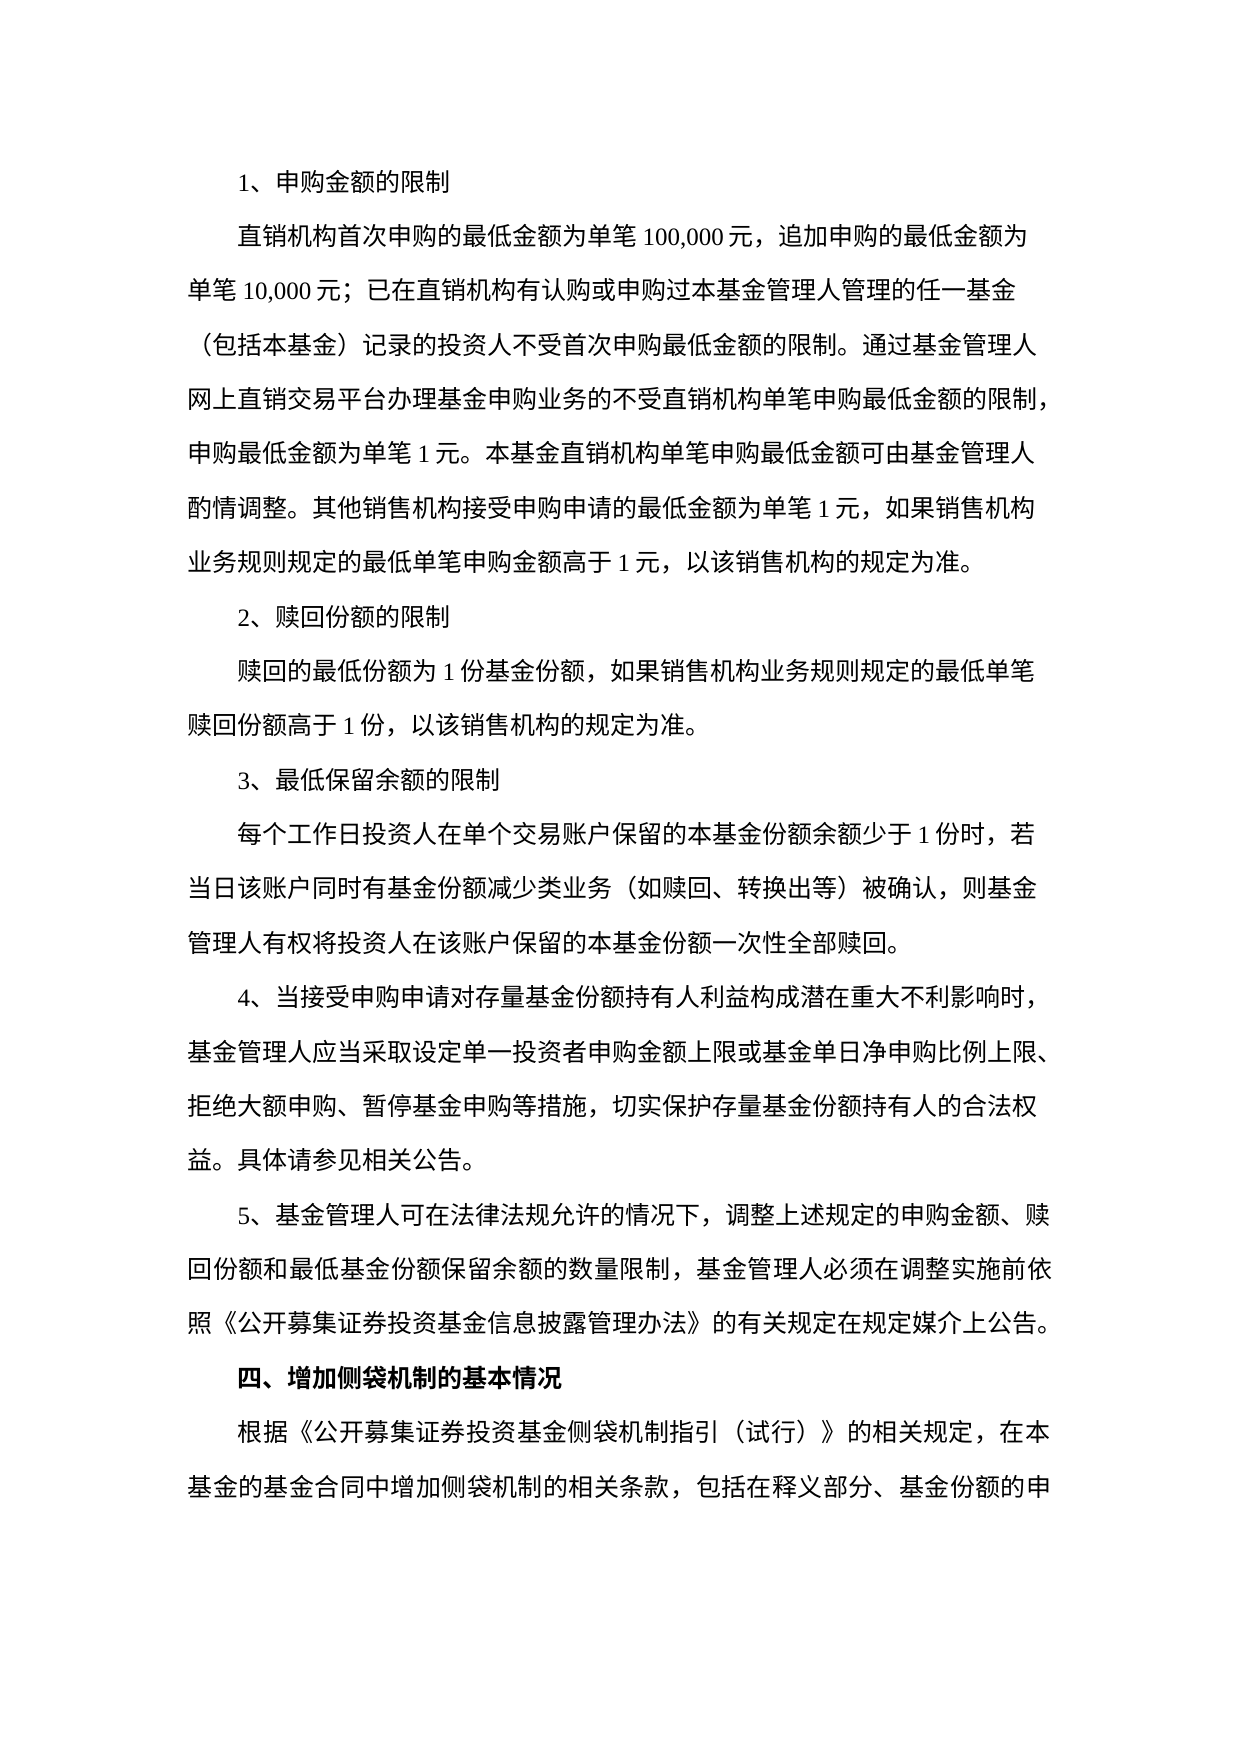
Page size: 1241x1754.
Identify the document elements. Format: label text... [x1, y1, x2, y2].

text 2、赎回份额的限制 [187, 597, 1053, 633]
text 1、申购金额的限制 [187, 162, 1053, 198]
text 每个工作日投资人在单个交易账户保留的本基金份额余额少于1份时，若当日该账户同时有基金份额减少类业务（如赎回、转换出等）被确认，则基金管理人有权将投资人在该账户保留的本基金份额一次性全部赎回。 [187, 814, 1053, 959]
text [187, 1413, 1053, 1503]
text 5、基金管理人可在法律法规允许的情况下，调整上述规定的申购金额、赎回份额和最低基金份额保留余额的数量限制，基金管理人必须在调整实施前依照《公开募集证券投资基金信息披露管理办法》的有关规定在规定媒介上公告。 [187, 1195, 1053, 1340]
text 4、当接受申购申请对存量基金份额持有人利益构成潜在重大不利影响时，基金管理人应当采取设定单一投资者申购金额上限或基金单日净申购比例上限、拒绝大额申购、暂停基金申购等措施，切实保护存量基金份额持有人的合法权益。具体请参见相关公告。 [187, 978, 1053, 1177]
text 3、最低保留余额的限制 [187, 760, 1053, 796]
text 直销机构首次申购的最低金额为单笔100,000元，追加申购的最低金额为单笔10,000元；已在直销机构有认购或申购过本基金管理人管理的任一基金（包括本基金）记录的投资人不受首次申购最低金额的限制。通过基金管理人网上直销交易平台办理基金申购业务的不受直销机构单笔申购最低金额的限制，申购最低金额为单笔1元。本基金直销机构单笔申购最低金额可由基金管理人酌情调整。其他销售机构接受申购申请的最低金额为单笔1元，如果销售机构业务规则规定的最低单笔申购金额高于1元，以该销售机构的规定为准。 [187, 216, 1053, 579]
text 四、增加侧袋机制的基本情况 [187, 1358, 1053, 1394]
text 赎回的最低份额为1份基金份额，如果销售机构业务规则规定的最低单笔赎回份额高于1份，以该销售机构的规定为准。 [187, 651, 1053, 742]
